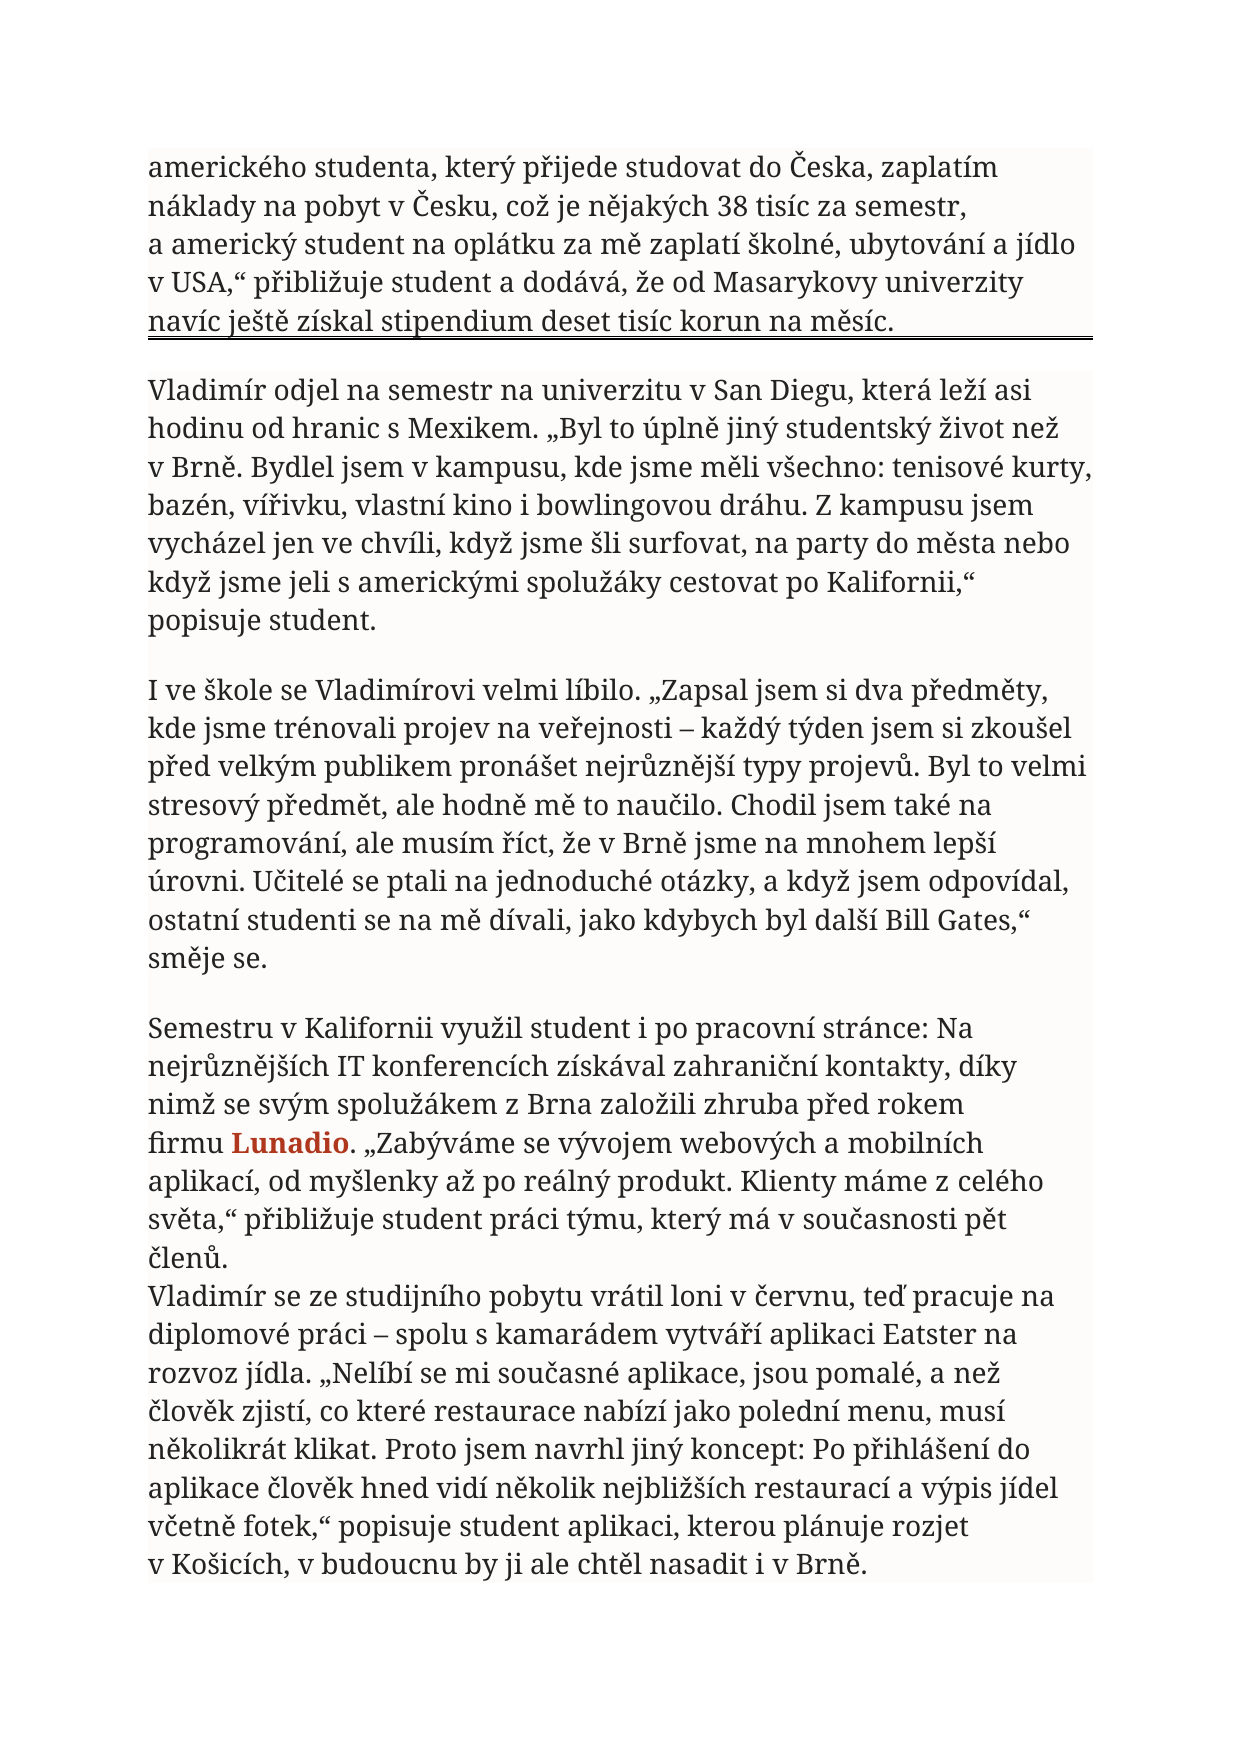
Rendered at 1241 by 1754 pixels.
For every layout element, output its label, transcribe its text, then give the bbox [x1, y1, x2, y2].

text Vladimír se ze studijního pobytu vrátil loni v červnu, teď pracuje na diplomové práci – spolu s kamarádem vytváří aplikaci Eatster na rozvoz jídla. „Nelíbí se mi současné aplikace, jsou pomalé, a než člověk zjistí, co které restaurace nabízí jako polední menu, musí několikrát klikat. Proto jsem navrhl jiný koncept: Po přihlášení do aplikace člověk hned vidí několik nejbližších restaurací a výpis jídel včetně fotek,“ popisuje student aplikaci, kterou plánuje rozjet v Košicích, v budoucnu by ji ale chtěl nasadit i v Brně. [148, 1276, 1093, 1583]
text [148, 148, 1093, 336]
text Semestru v Kalifornii využil student i po pracovní stránce: Na nejrůznějších IT konferencích získával zahraniční kontakty, díky nimž se svým spolužákem z Brna založili zhruba před rokem firmu Lunadio. „Zabýváme se vývojem webových a mobilních aplikací, od myšlenky až po reálný produkt. Klienty máme z celého světa,“ přibližuje student práci týmu, který má v současnosti pět členů. [148, 1008, 1093, 1276]
text Vladimír odjel na semestr na univerzitu v San Diegu, která leží asi hodinu od hranic s Mexikem. „Byl to úplně jiný studentský život než v Brně. Bydlel jsem v kampusu, kde jsme měli všechno: tenisové kurty, bazén, vířivku, vlastní kino i bowlingovou dráhu. Z kampusu jsem vycházel jen ve chvíli, když jsme šli surfovat, na party do města nebo když jsme jeli s americkými spolužáky cestovat po Kalifornii,“ popisuje student. [148, 371, 1093, 639]
text I ve škole se Vladimírovi velmi líbilo. „Zapsal jsem si dva předměty, kde jsme trénovali projev na veřejnosti – každý týden jsem si zkoušel před velkým publikem pronášet nejrůznější typy projevů. Byl to velmi stresový předmět, ale hodně mě to naučilo. Chodil jsem také na programování, ale musím říct, že v Brně jsme na mnohem lepší úrovni. Učitelé se ptali na jednoduché otázky, a když jsem odpovídal, ostatní studenti se na mě dívali, jako kdybych byl další Bill Gates,“ směje se. [148, 670, 1093, 977]
